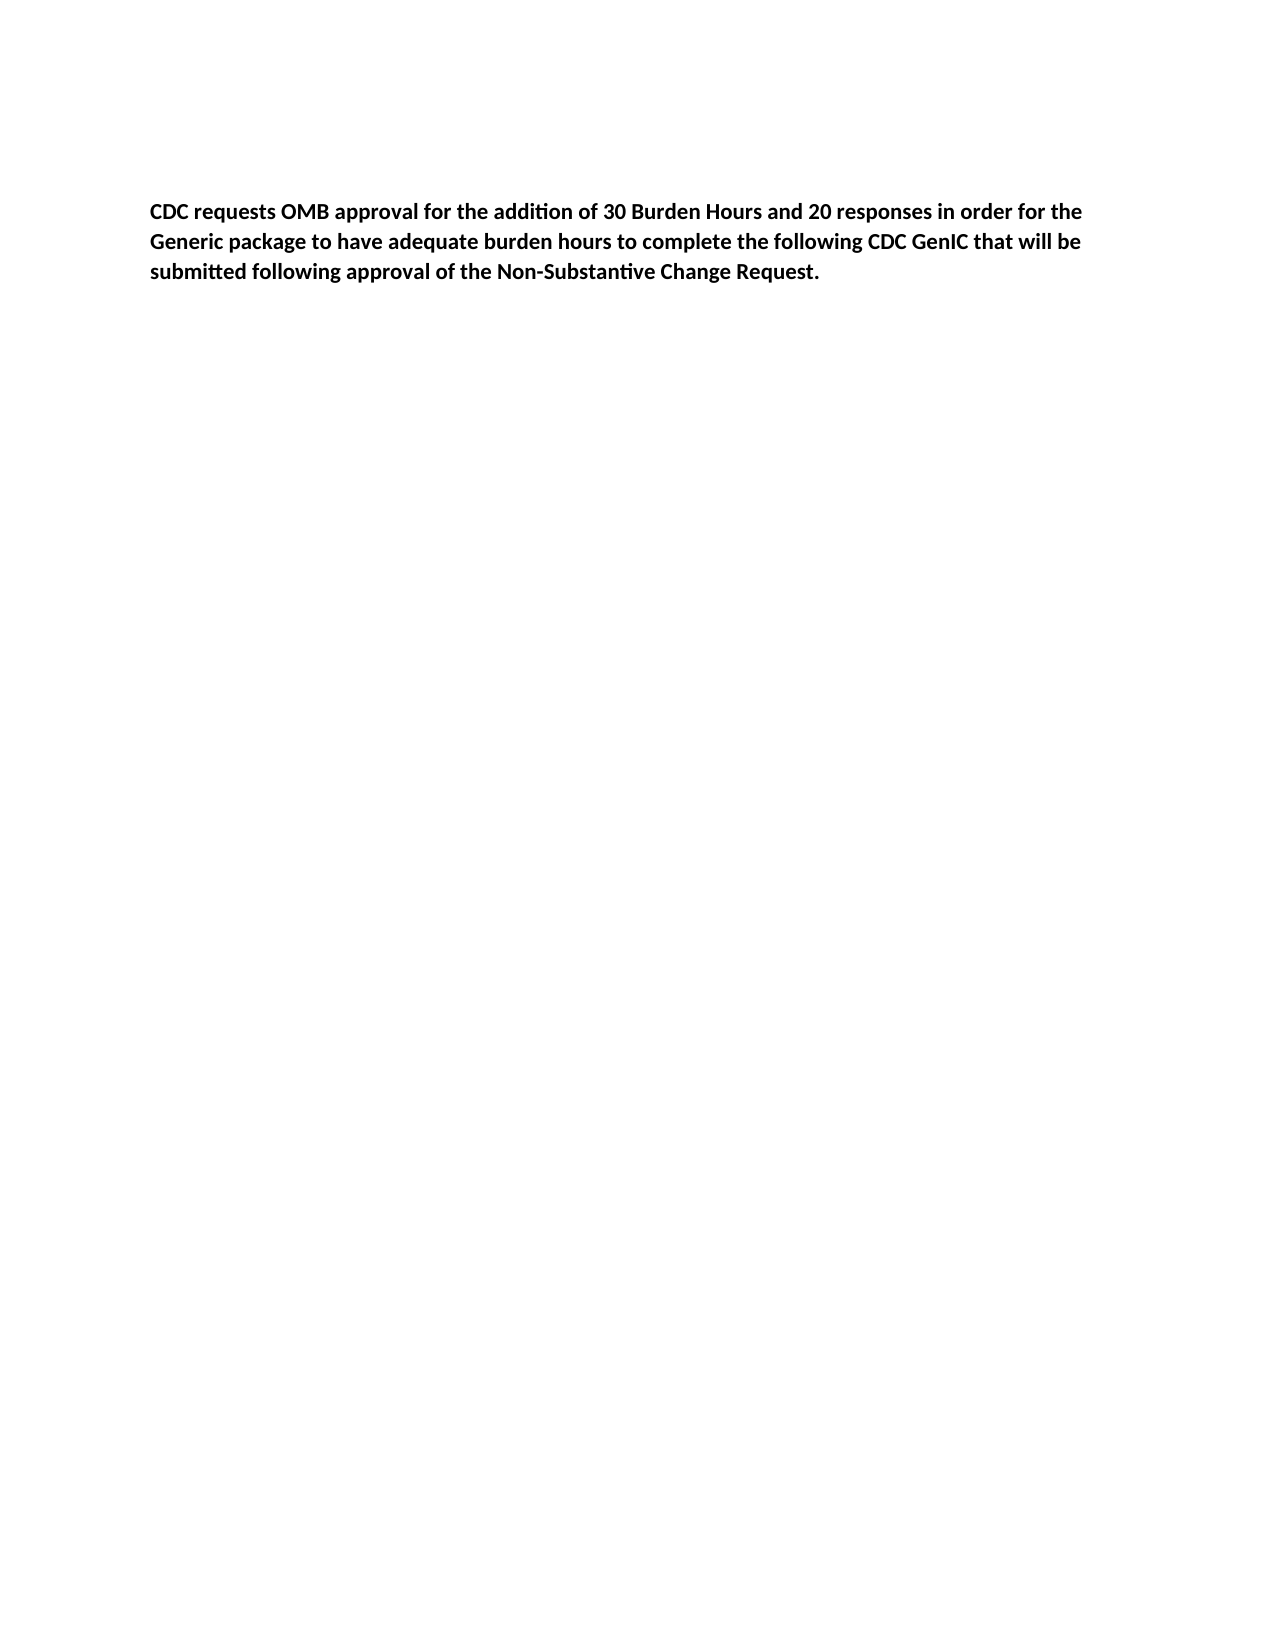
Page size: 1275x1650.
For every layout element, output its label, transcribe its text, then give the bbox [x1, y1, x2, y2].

text CDC requests OMB approval for the addition of 30 Burden Hours and 20 responses in order for the Generic package to have adequate burden hours to complete the following CDC GenIC that will be submitted following approval of the Non-Substantive Change Request. [150, 197, 1125, 285]
